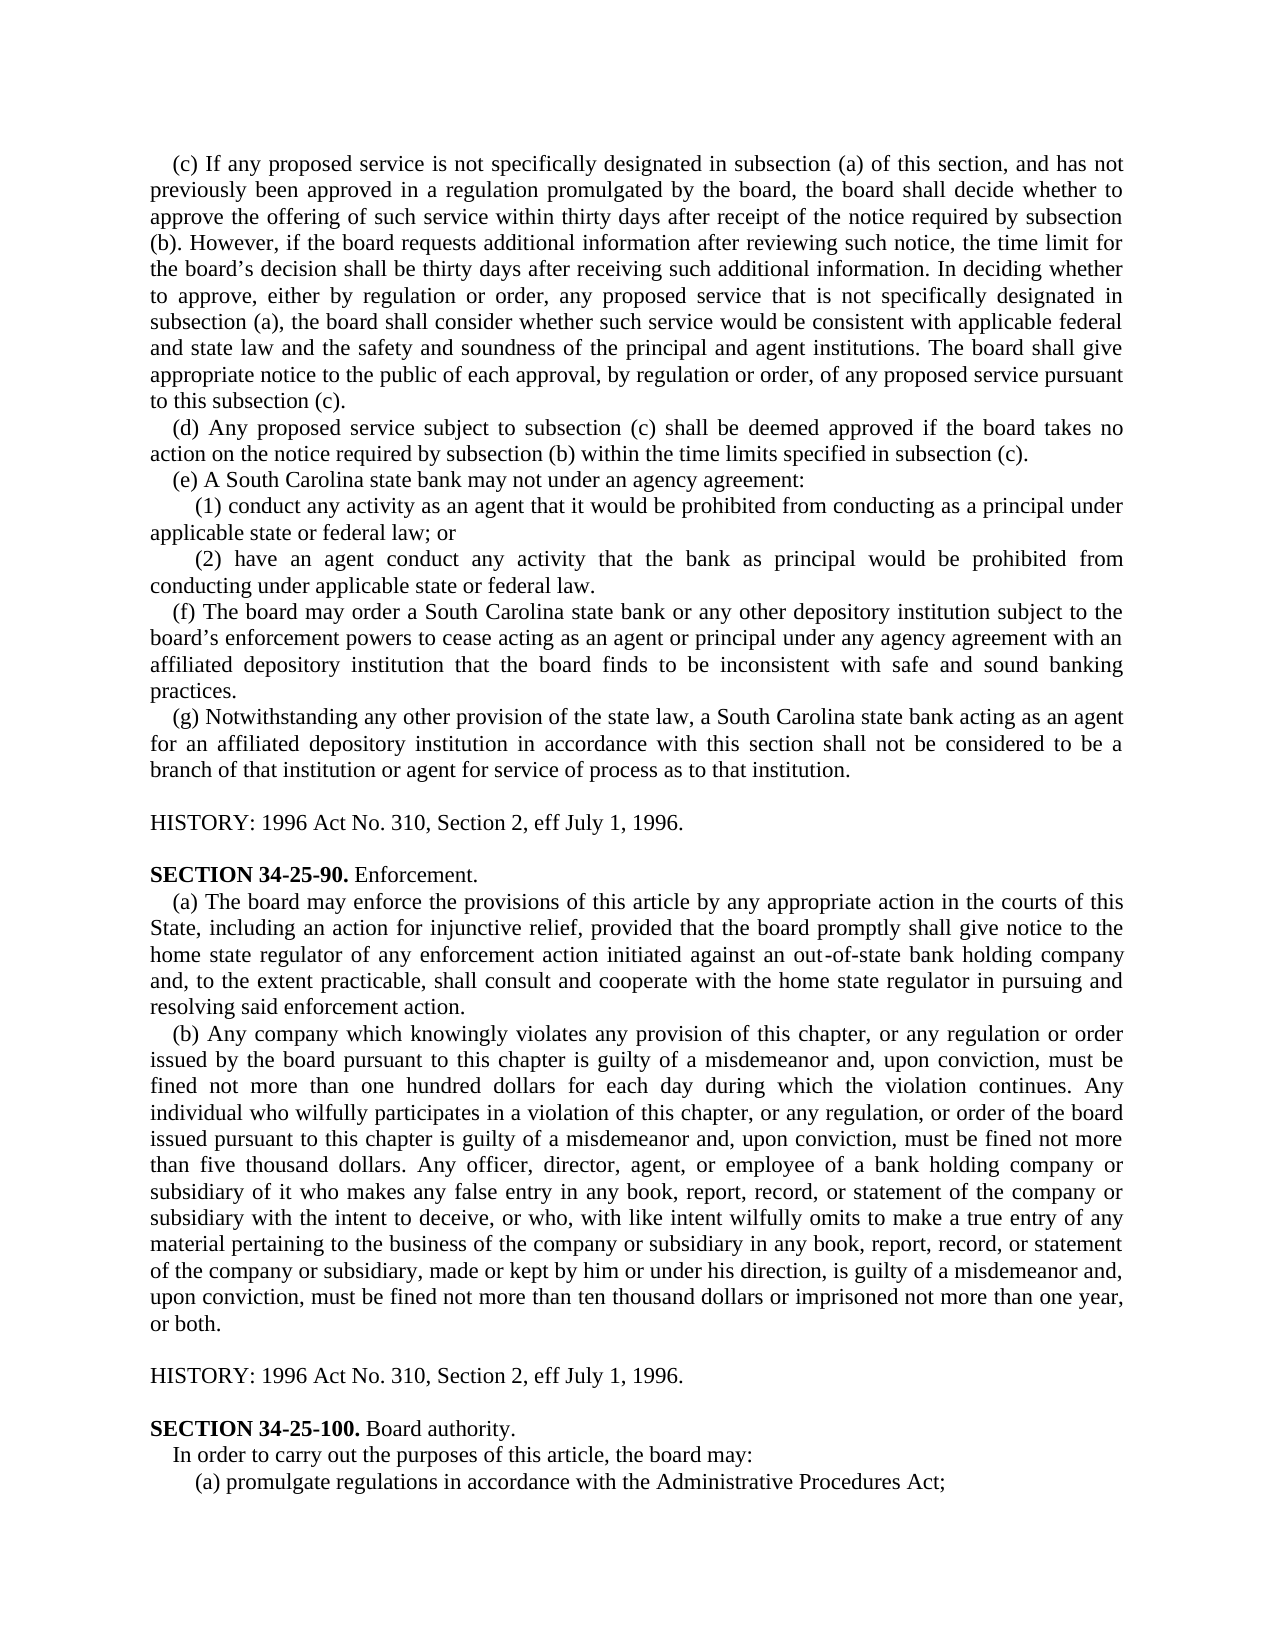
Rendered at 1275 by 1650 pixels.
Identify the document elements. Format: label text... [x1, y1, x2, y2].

text (2) have an agent conduct any activity that the bank as principal would be prohibited from conducting under applicable state or federal law. [150, 545, 1125, 598]
text (1) conduct any activity as an agent that it would be prohibited from conducting as a principal under applicable state or federal law; or [150, 493, 1125, 545]
text (e) A South Carolina state bank may not under an agency agreement: [150, 466, 1125, 493]
text (f) The board may order a South Carolina state bank or any other depository institution subject to the board’s enforcement powers to cease acting as an agent or principal under any agency agreement with an affiliated depository institution that the board finds to be inconsistent with safe and sound banking practices. [150, 598, 1125, 703]
text HISTORY: 1996 Act No. 310, Section 2, eff July 1, 1996. [150, 809, 1125, 835]
text HISTORY: 1996 Act No. 310, Section 2, eff July 1, 1996. [150, 1362, 1125, 1389]
text (c) If any proposed service is not specifically designated in subsection (a) of this section, and has not previously been approved in a regulation promulgated by the board, the board shall decide whether to approve the offering of such service within thirty days after receipt of the notice required by subsection (b). However, if the board requests additional information after reviewing such notice, the time limit for the board’s decision shall be thirty days after receiving such additional information. In deciding whether to approve, either by regulation or order, any proposed service that is not specifically designated in subsection (a), the board shall consider whether such service would be consistent with applicable federal and state law and the safety and soundness of the principal and agent institutions. The board shall give appropriate notice to the public of each approval, by regulation or order, of any proposed service pursuant to this subsection (c). [150, 150, 1125, 413]
text In order to carry out the purposes of this article, the board may: [150, 1441, 1125, 1468]
text (g) Notwithstanding any other provision of the state law, a South Carolina state bank acting as an agent for an affiliated depository institution in accordance with this section shall not be considered to be a branch of that institution or agent for service of process as to that institution. [150, 703, 1125, 782]
text (a) promulgate regulations in accordance with the Administrative Procedures Act; [150, 1468, 1125, 1494]
text SECTION 34-25-90. Enforcement. [150, 862, 1125, 888]
text (a) The board may enforce the provisions of this article by any appropriate action in the courts of this State, including an action for injunctive relief, provided that the board promptly shall give notice to the home state regulator of any enforcement action initiated against an out-of-state bank holding company and, to the extent practicable, shall consult and cooperate with the home state regulator in pursuing and resolving said enforcement action. [150, 888, 1125, 1020]
text (d) Any proposed service subject to subsection (c) shall be deemed approved if the board takes no action on the notice required by subsection (b) within the time limits specified in subsection (c). [150, 413, 1125, 466]
text (b) Any company which knowingly violates any provision of this chapter, or any regulation or order issued by the board pursuant to this chapter is guilty of a misdemeanor and, upon conviction, must be fined not more than one hundred dollars for each day during which the violation continues. Any individual who wilfully participates in a violation of this chapter, or any regulation, or order of the board issued pursuant to this chapter is guilty of a misdemeanor and, upon conviction, must be fined not more than five thousand dollars. Any officer, director, agent, or employee of a bank holding company or subsidiary of it who makes any false entry in any book, report, record, or statement of the company or subsidiary with the intent to deceive, or who, with like intent wilfully omits to make a true entry of any material pertaining to the business of the company or subsidiary in any book, report, record, or statement of the company or subsidiary, made or kept by him or under his direction, is guilty of a misdemeanor and, upon conviction, must be fined not more than ten thousand dollars or imprisoned not more than one year, or both. [150, 1020, 1125, 1336]
text SECTION 34-25-100. Board authority. [150, 1415, 1125, 1441]
